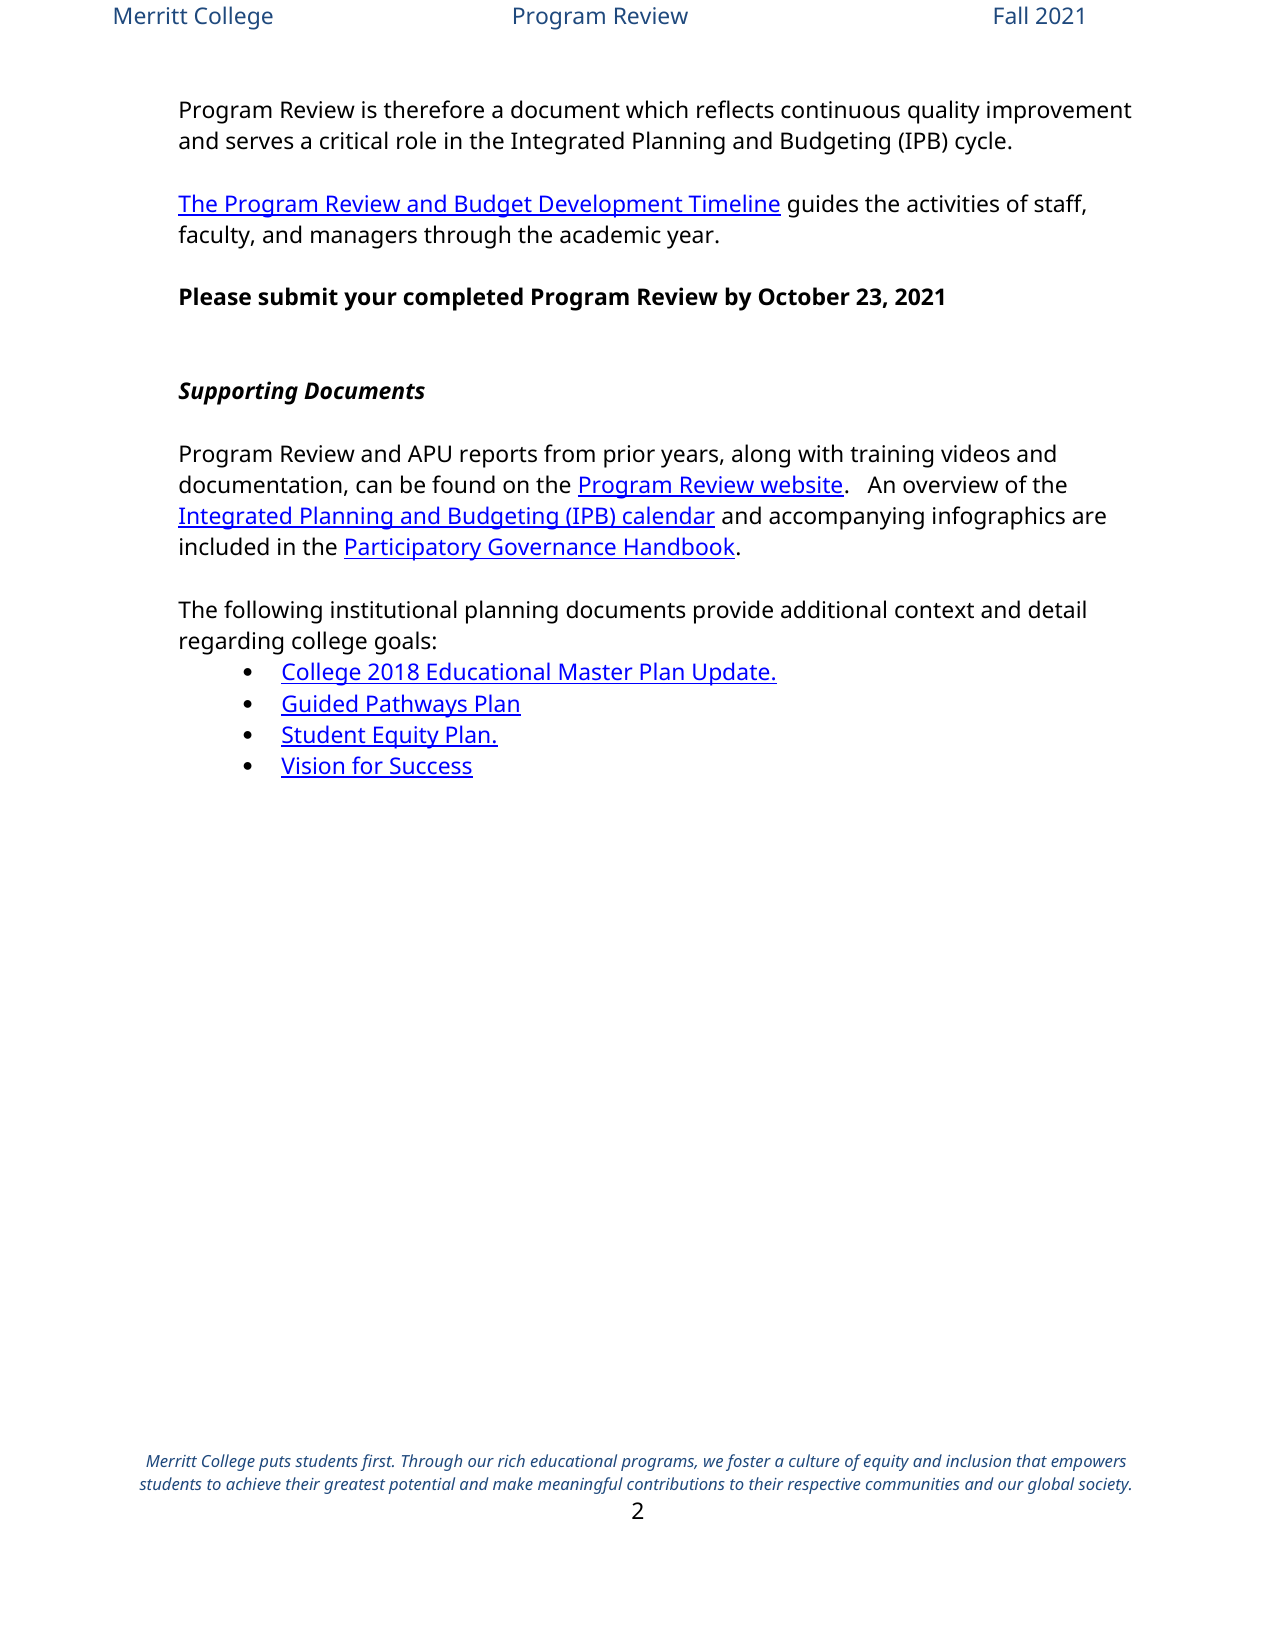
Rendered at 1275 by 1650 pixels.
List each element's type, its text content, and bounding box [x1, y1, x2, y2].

text The Program Review and Budget Development Timeline guides the activities of staff, faculty, and managers through the academic year. [178, 187, 1162, 250]
text Please submit your completed Program Review by October 23, 2021 [178, 281, 1162, 312]
list Guided Pathways Plan [244, 687, 1162, 719]
text The following institutional planning documents provide additional context and detail regarding college goals: [178, 594, 1162, 656]
text Program Review and APU reports from prior years, along with training videos and documentation, can be found on the Program Review website. An overview of the Integrated Planning and Budgeting (IPB) calendar and accompanying infographics are included in the Participatory Governance Handbook. [178, 437, 1162, 562]
list Vision for Success [244, 750, 1162, 781]
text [178, 94, 1162, 156]
list Student Equity Plan. [244, 719, 1162, 750]
list Supporting Documents [178, 375, 1162, 406]
list College 2018 Educational Master Plan Update. [244, 656, 1162, 687]
